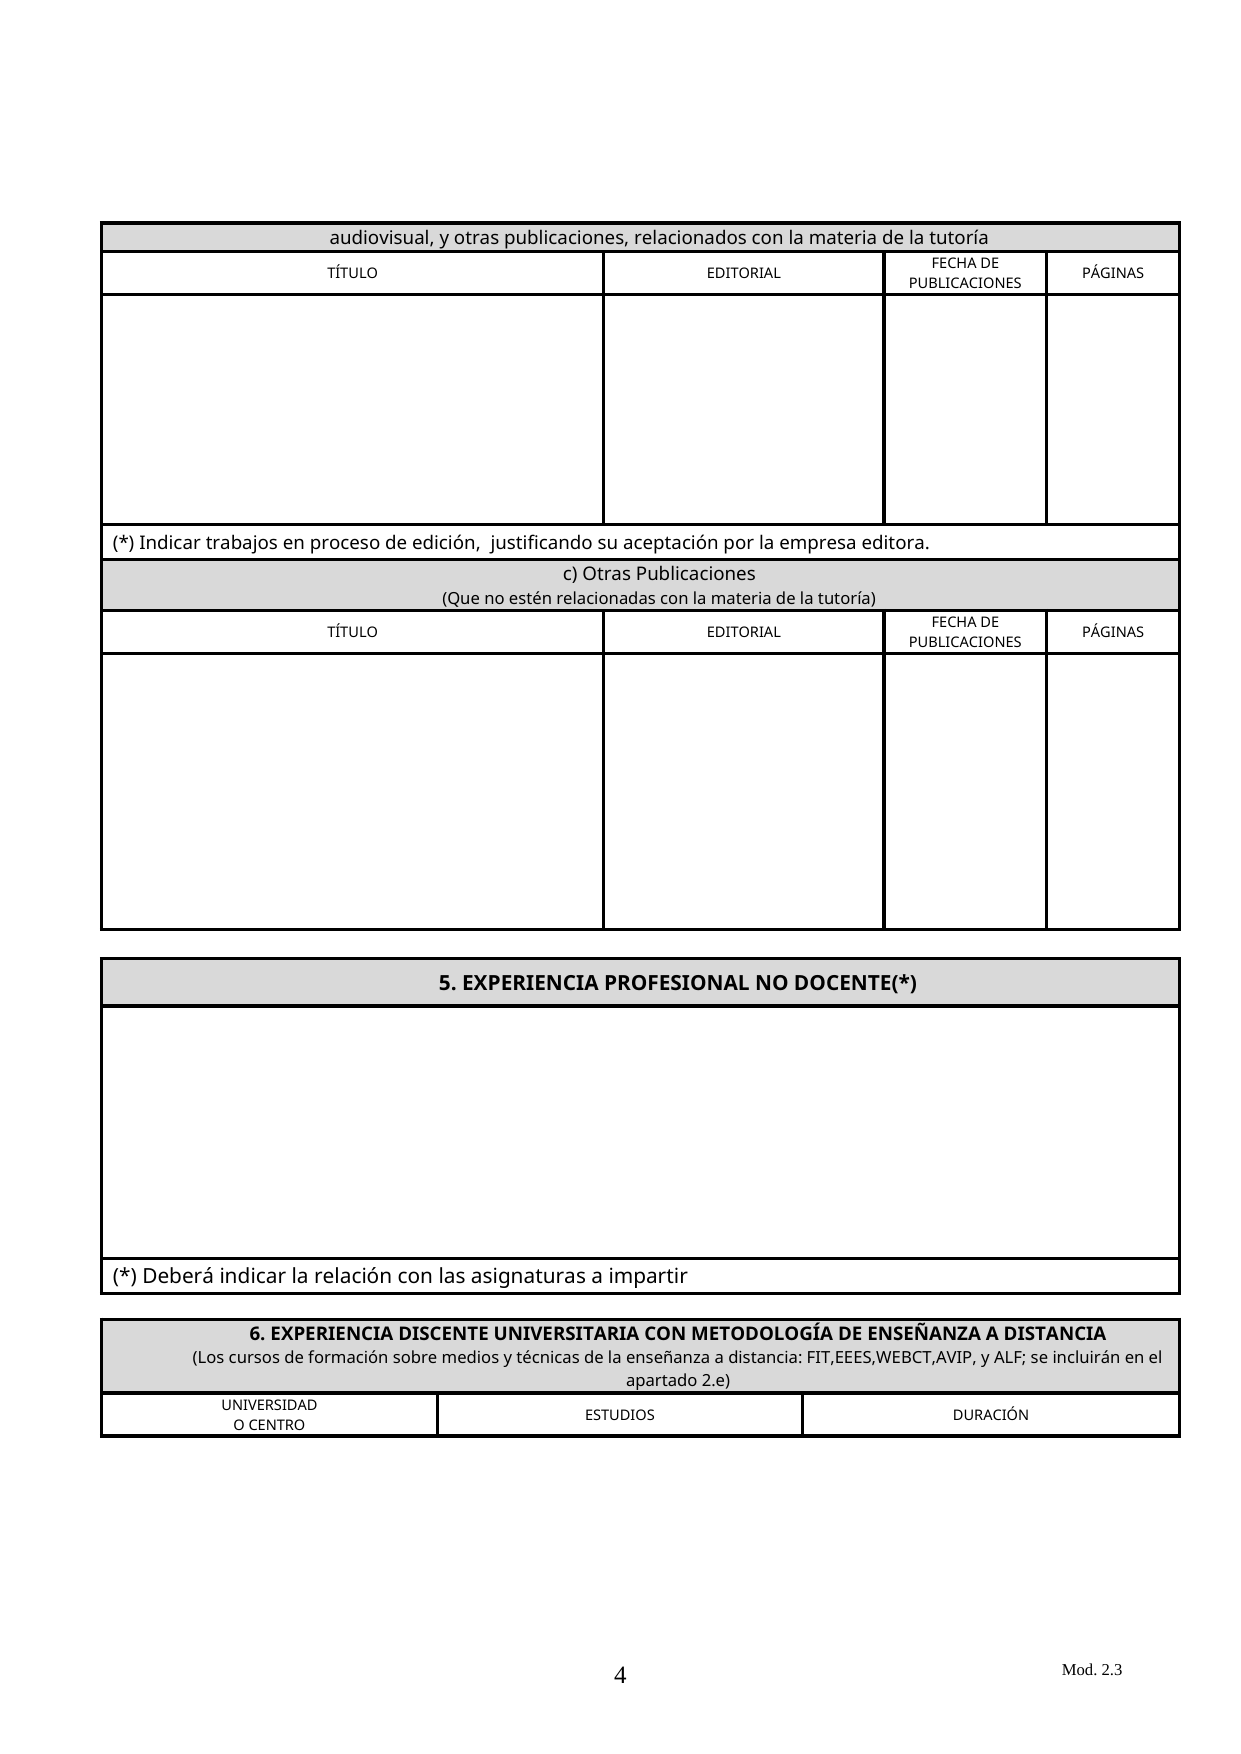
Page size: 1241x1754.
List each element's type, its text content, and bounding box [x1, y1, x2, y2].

table_cell FECHA DE PUBLICACIONES [886, 612, 1045, 652]
table_cell [886, 655, 1045, 927]
table_header 5. EXPERIENCIA PROFESIONAL NO DOCENTE(*) [103, 960, 1178, 1004]
table_cell PÁGINAS [1048, 253, 1178, 293]
table_cell UNIVERSIDAD O CENTRO [103, 1395, 436, 1434]
table_cell [1048, 296, 1178, 523]
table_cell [103, 225, 1178, 250]
table_header 6. EXPERIENCIA DISCENTE UNIVERSITARIA CON METODOLOGÍA DE ENSEÑANZA A DISTANCIA (Los cursos de formación sobre medios y técnicas de la enseñanza a distancia: FIT,EEES,WEBCT,AVIP, y ALF; se incluirán en el apartado 2.e) [103, 1321, 1178, 1391]
table_cell TÍTULO [103, 612, 602, 652]
table_cell [886, 296, 1045, 523]
table_cell ESTUDIOS [439, 1395, 801, 1434]
table_cell TÍTULO [103, 253, 602, 293]
table_cell [103, 1008, 1178, 1257]
table_cell c) Otras Publicaciones (Que no estén relacionadas con la materia de la tutoría) [103, 561, 1178, 609]
table_cell [605, 296, 882, 523]
table_cell EDITORIAL [605, 253, 882, 293]
table_cell DURACIÓN [804, 1395, 1178, 1434]
table_cell [103, 655, 602, 927]
table_cell [605, 655, 882, 927]
table_cell (*) Indicar trabajos en proceso de edición, justificando su aceptación por la empresa editora. [103, 526, 1178, 558]
table_cell EDITORIAL [605, 612, 882, 652]
table_cell [1048, 655, 1178, 927]
table_cell PÁGINAS [1048, 612, 1178, 652]
table_cell (*) Deberá indicar la relación con las asignaturas a impartir [103, 1260, 1178, 1292]
table_cell [103, 296, 602, 523]
table_cell FECHA DE PUBLICACIONES [886, 253, 1045, 293]
